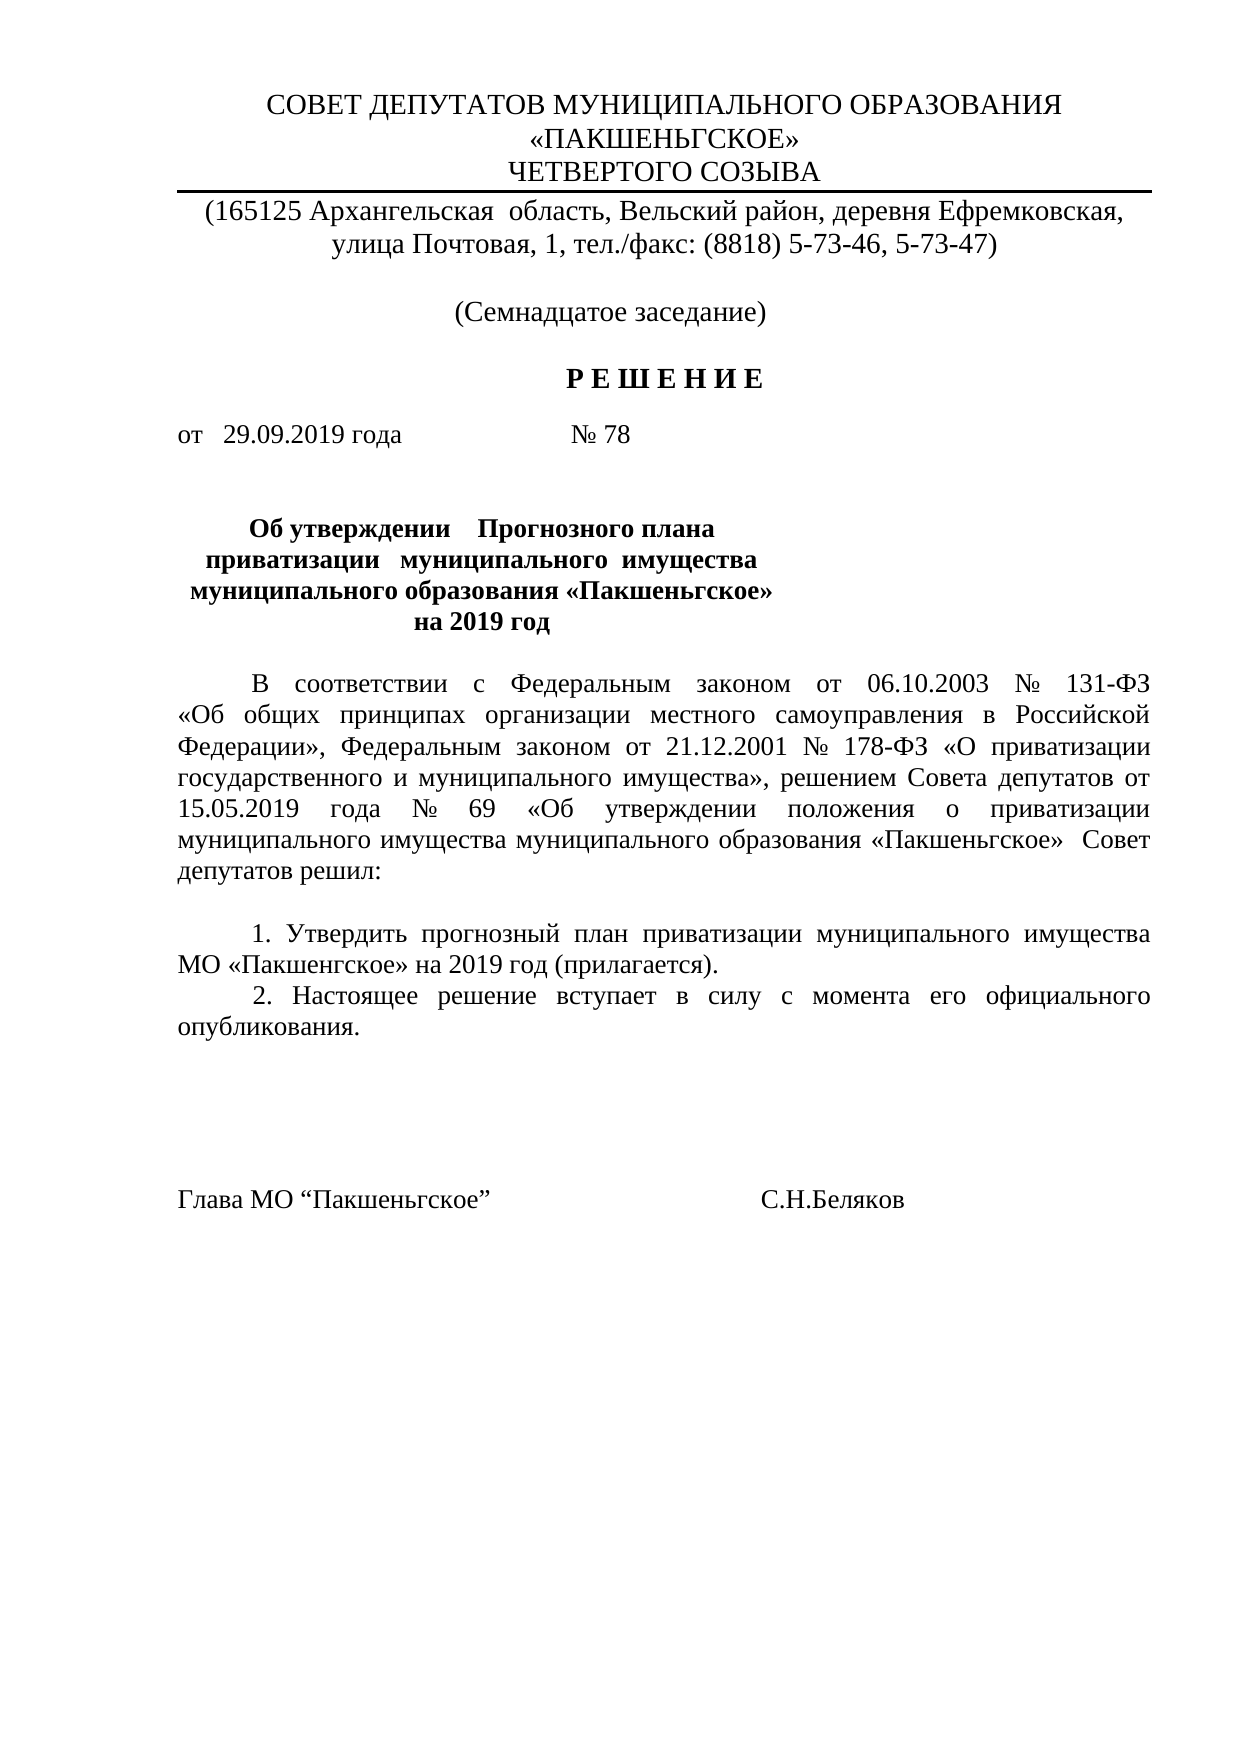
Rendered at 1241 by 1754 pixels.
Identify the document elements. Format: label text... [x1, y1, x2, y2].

text ЧЕТВЕРТОГО СОЗЫВА [177, 154, 1152, 190]
text СОВЕТ ДЕПУТАТОВ МУНИЦИПАЛЬНОГО ОБРАЗОВАНИЯ «ПАКШЕНЬГСКОЕ» [177, 87, 1152, 154]
text Глава МО “Пакшеньгское” С.Н.Беляков [177, 1183, 1152, 1214]
table_header Об утверждении Прогнозного плана приватизации муниципального имущества муниципального образования «Пакшеньгское» на 2019 год [166, 512, 797, 636]
text В соответствии с Федеральным законом от 06.10.2003 № 131-ФЗ «Об общих принципах организации местного самоуправления в Российской Федерации», Федеральным законом от 21.12.2001 № 178-ФЗ «О приватизации государственного и муниципального имущества», решением Совета депутатов от 15.05.2019 года № 69 «Об утверждении положения о приватизации муниципального имущества муниципального образования «Пакшеньгское» Совет депутатов решил: [177, 667, 1152, 886]
text 2. Настоящее решение вступает в силу с момента его официального опубликования. [177, 979, 1152, 1041]
text 1. Утвердить прогнозный план приватизации муниципального имущества МО «Пакшенгское» на 2019 год (прилагается). [177, 917, 1152, 979]
subtitle Р Е Ш Е Н И Е [177, 361, 1152, 394]
text (Семнадцатое заседание) [177, 294, 1152, 327]
text от 29.09.2019 года № 78 [177, 418, 1152, 449]
text (165125 Архангельская область, Вельский район, деревня Ефремковская, улица Почтовая, 1, тел./факс: (8818) 5-73-46, 5-73-47) [177, 193, 1152, 260]
